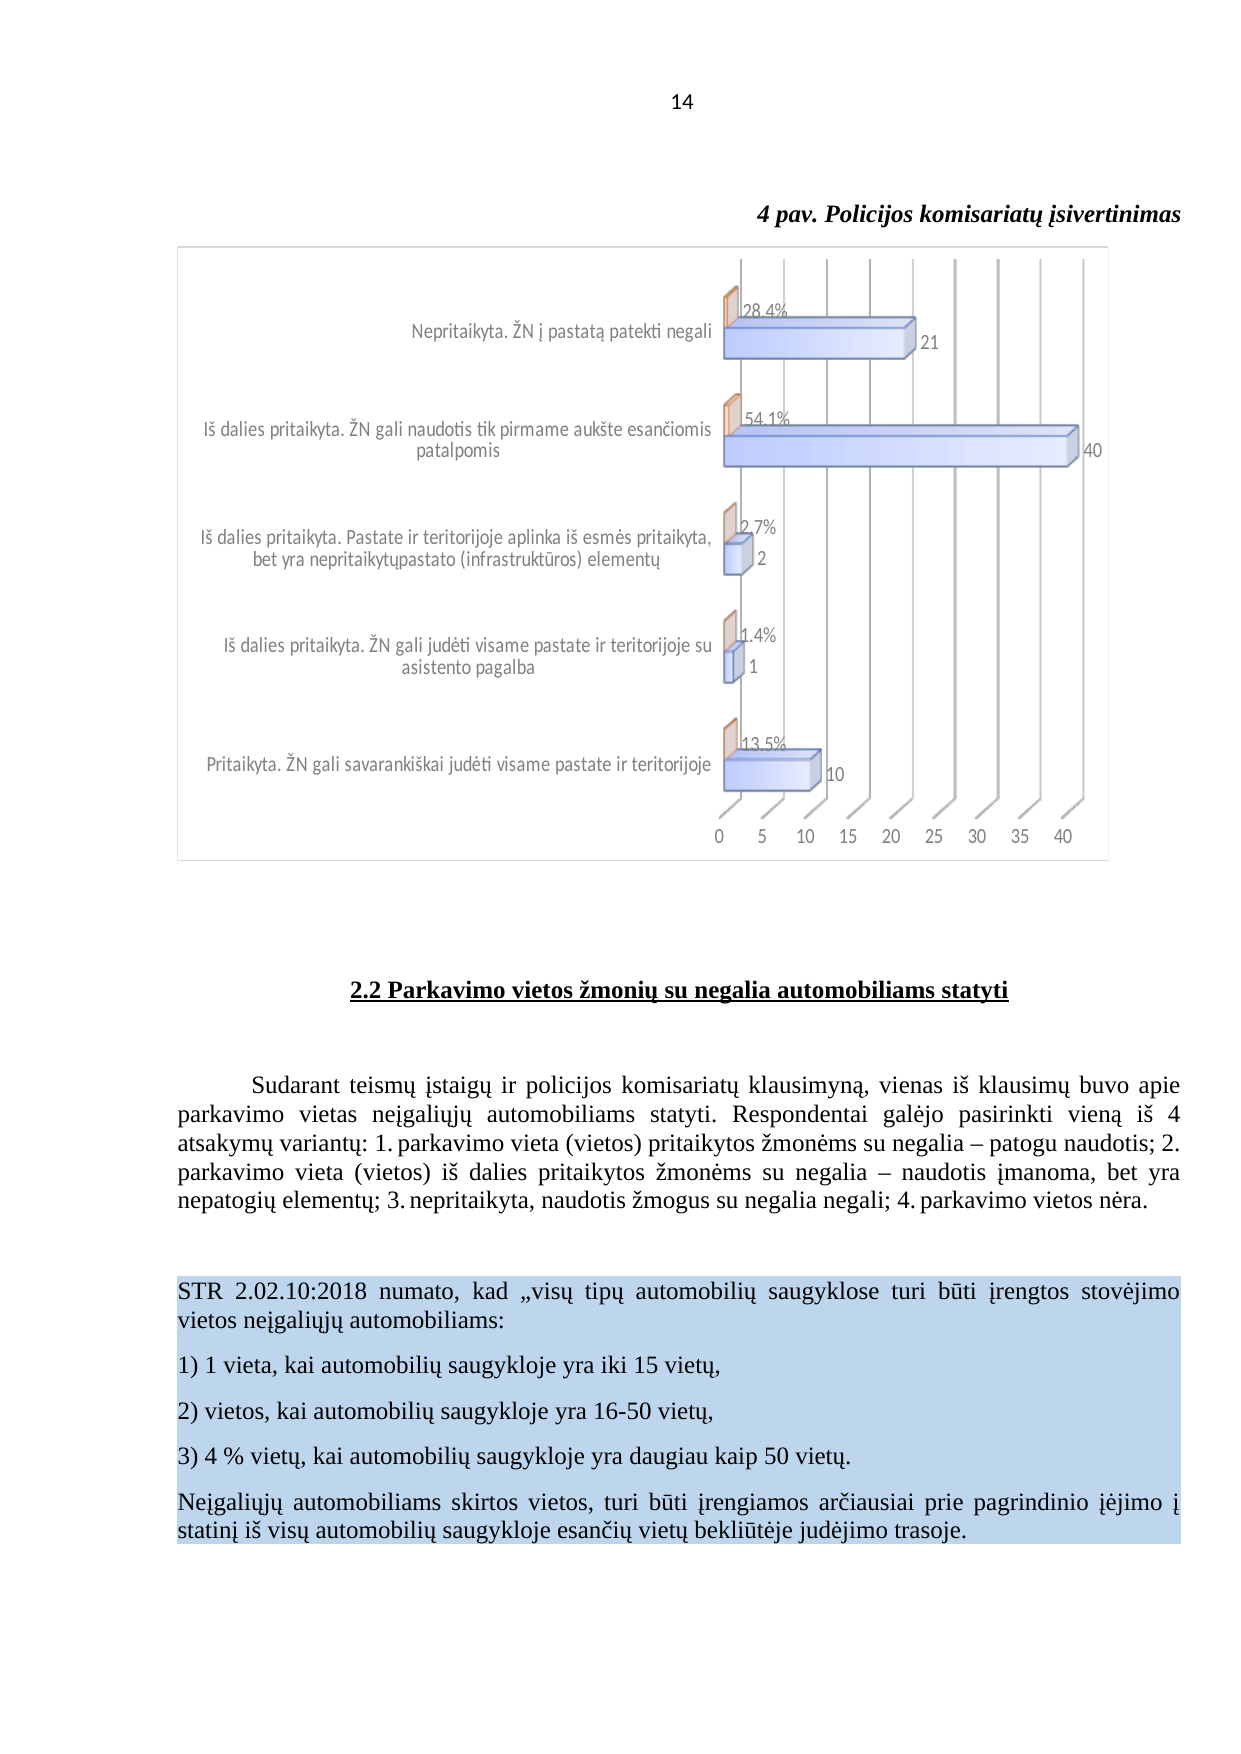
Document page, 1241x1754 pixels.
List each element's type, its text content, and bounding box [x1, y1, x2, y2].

text 2) vietos, kai automobilių saugykloje yra 16-50 vietų, [177, 1396, 1181, 1425]
text 1) 1 vieta, kai automobilių saugykloje yra iki 15 vietų, [177, 1351, 1181, 1379]
text Neįgaliųjų automobiliams skirtos vietos, turi būti įrengiamos arčiausiai prie pagrindinio įėjimo į statinį iš visų automobilių saugykloje esančių vietų bekliūtėje judėjimo trasoje. [177, 1487, 1181, 1544]
text Sudarant teismų įstaigų ir policijos komisariatų klausimyną, vienas iš klausimų buvo apie parkavimo vietas neįgaliųjų automobiliams statyti. Respondentai galėjo pasirinkti vieną iš 4 atsakymų variantų: 1. parkavimo vieta (vietos) pritaikytos žmonėms su negalia – patogu naudotis; 2. parkavimo vieta (vietos) iš dalies pritaikytos žmonėms su negalia – naudotis įmanoma, bet yra nepatogių elementų; 3. nepritaikyta, naudotis žmogus su negalia negali; 4. parkavimo vietos nėra. [177, 1071, 1181, 1214]
text 3) 4 % vietų, kai automobilių saugykloje yra daugiau kaip 50 vietų. [177, 1441, 1181, 1470]
text 2.2 Parkavimo vietos žmonių su negalia automobiliams statyti [177, 975, 1181, 1004]
text 4 pav. Policijos komisariatų įsivertinimas [177, 199, 1181, 228]
text STR 2.02.10:2018 numato, kad „visų tipų automobilių saugyklose turi būti įrengtos stovėjimo vietos neįgaliųjų automobiliams: [177, 1276, 1181, 1334]
